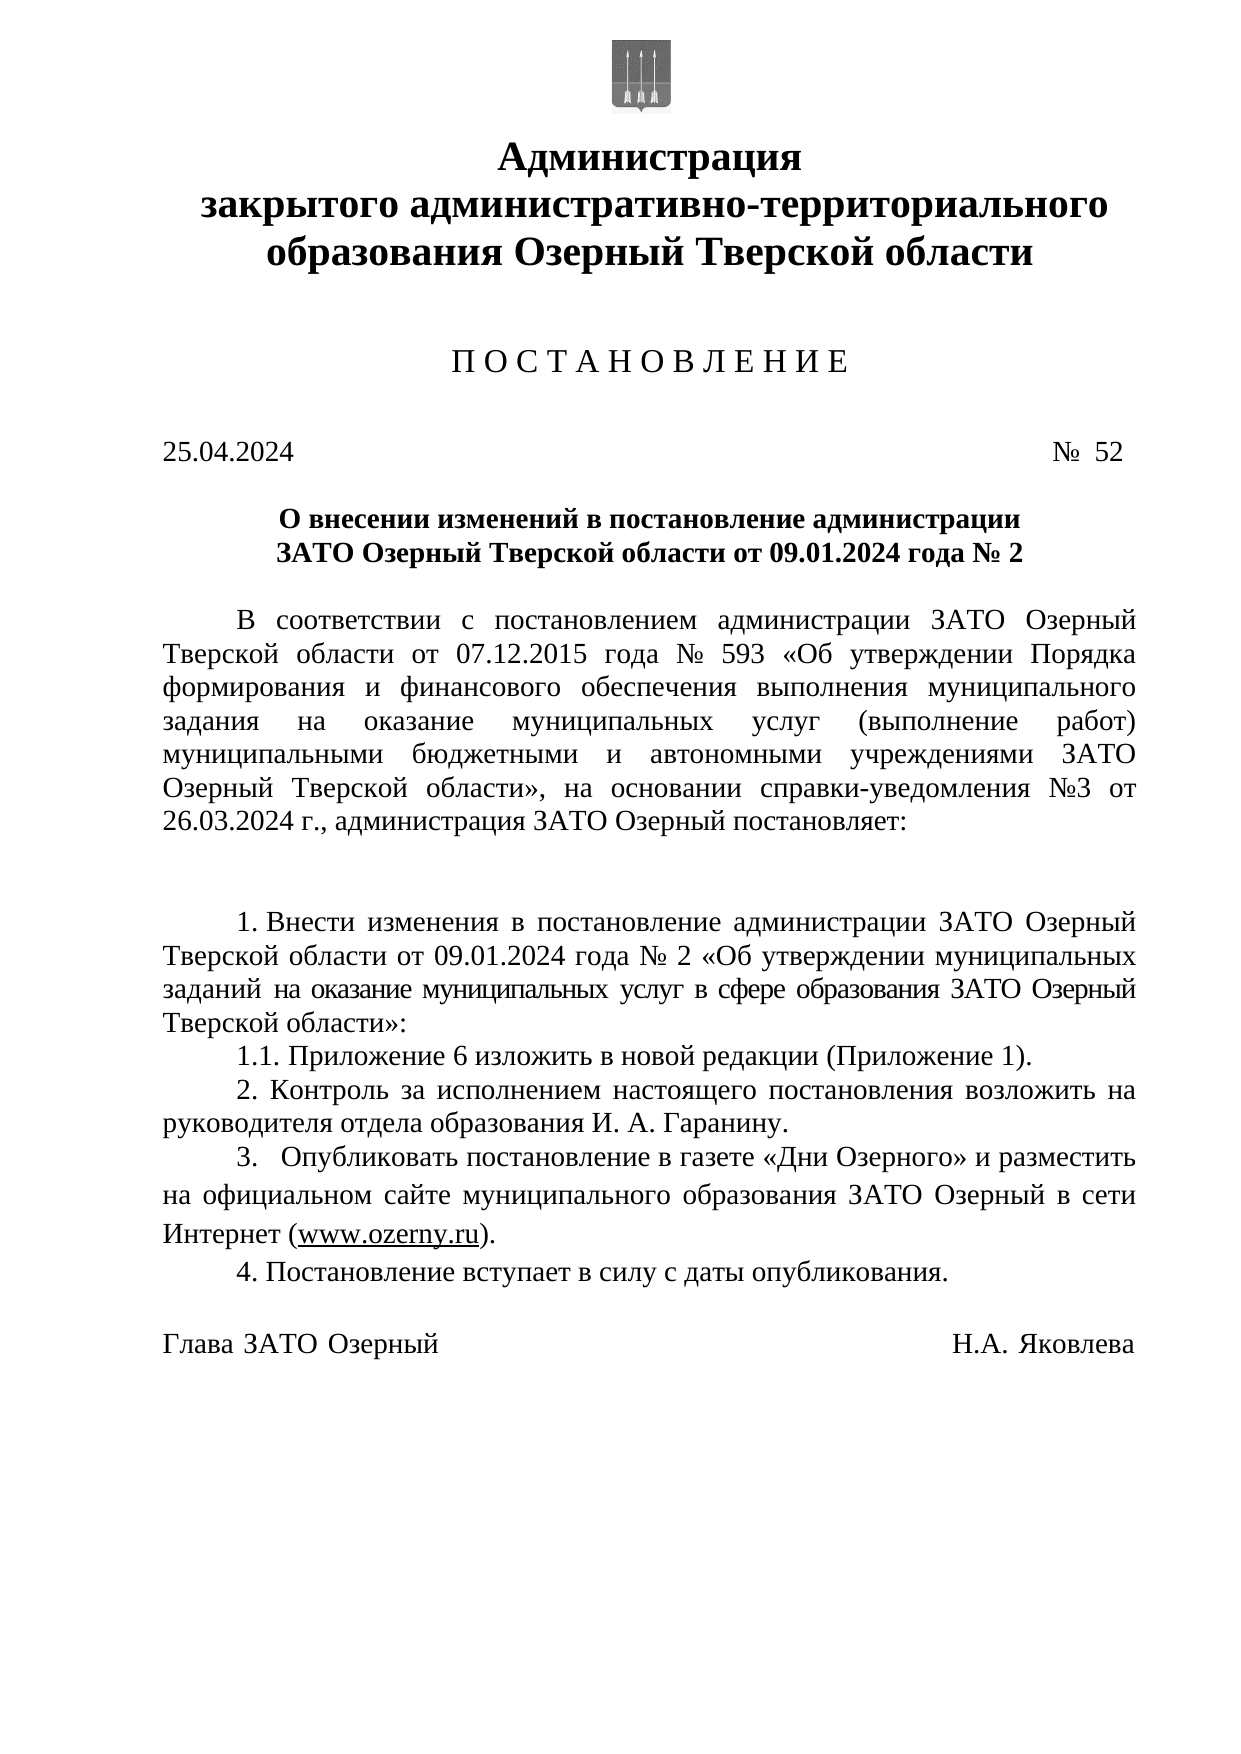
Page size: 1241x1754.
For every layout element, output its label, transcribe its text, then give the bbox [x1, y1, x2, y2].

text закрытого административно-территориального [162, 179, 1137, 227]
text 25.04.2024 № 52 [162, 434, 1137, 468]
text 2. Контроль за исполнением настоящего постановления возложить на руководителя отдела образования И. А. Гаранину. [162, 1072, 1137, 1139]
text ЗАТО Озерный Тверской области от 09.01.2024 года № 2 [162, 535, 1137, 569]
text Глава ЗАТО Озерный Н.А. Яковлева [162, 1327, 1137, 1394]
text О внесении изменений в постановление администрации [162, 502, 1137, 535]
list Внести изменения в постановление администрации ЗАТО Озерный Тверской области от 09.01.2024 года № 2 «Об утверждении муниципальных заданий на оказание муниципальных услуг в сфере образования ЗАТО Озерный Тверской области»: [162, 904, 1137, 1038]
text 3. Опубликовать постановление в газете «Дни Озерного» и разместить на официальном сайте муниципального образования ЗАТО Озерный в сети Интернет (www.ozerny.ru). [162, 1139, 1137, 1249]
list Приложение 6 изложить в новой редакции (Приложение 1). [162, 1038, 1137, 1072]
text образования Озерный Тверской области [162, 227, 1137, 275]
text В соответствии с постановлением администрации ЗАТО Озерный Тверской области от 07.12.2015 года № 593 «Об утверждении Порядка формирования и финансового обеспечения выполнения муниципального задания на оказание муниципальных услуг (выполнение работ) муниципальными бюджетными и автономными учреждениями ЗАТО Озерный Тверской области», на основании справки-уведомления №3 от 26.03.2024 г., администрация ЗАТО Озерный постановляет: [162, 602, 1137, 837]
text 4. Постановление вступает в силу с даты опубликования. [162, 1254, 1137, 1288]
text Администрация [162, 131, 1137, 179]
picture [611, 40, 671, 114]
text П О С Т А Н О В Л Е Н И Е [162, 342, 1137, 380]
